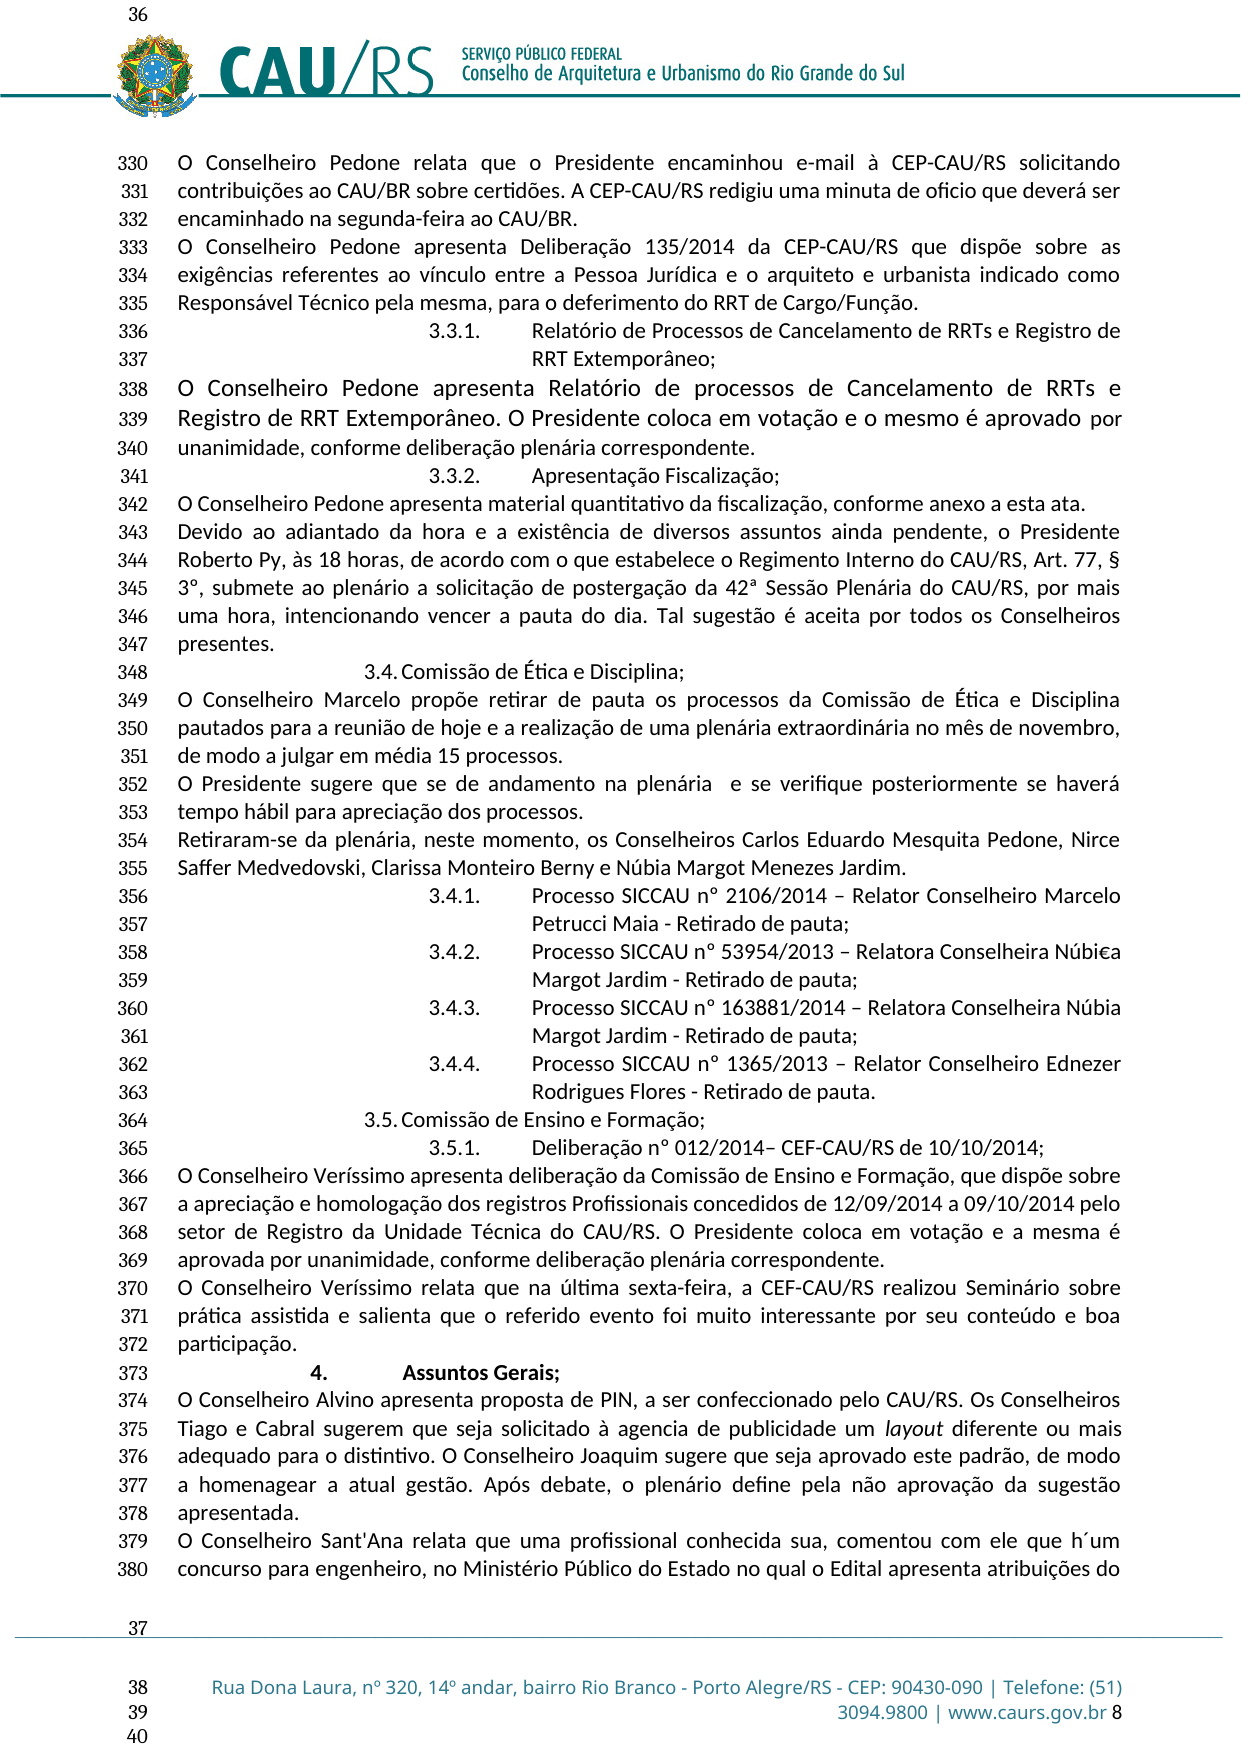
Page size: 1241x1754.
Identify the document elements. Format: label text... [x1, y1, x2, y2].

list Processo SICCAU nº 163881/2014 – Relatora Conselheira Núbia Margot Jardim - Retirado de pauta; [428, 993, 1122, 1049]
text O Presidente sugere que se de andamento na plenária e se verifique posteriormente se haverá tempo hábil para apreciação dos processos. [177, 769, 1122, 825]
text O Conselheiro Veríssimo relata que na última sexta-feira, a CEF-CAU/RS realizou Seminário sobre prática assistida e salienta que o referido evento foi muito interessante por seu conteúdo e boa participação. [177, 1273, 1122, 1358]
text O Conselheiro Pedone apresenta Deliberação 135/2014 da CEP-CAU/RS que dispõe sobre as exigências referentes ao vínculo entre a Pessoa Jurídica e o arquiteto e urbanista indicado como Responsável Técnico pela mesma, para o deferimento do RRT de Cargo/Função. [177, 232, 1122, 316]
text O Conselheiro Pedone relata que o Presidente encaminhou e-mail à CEP-CAU/RS solicitando contribuições ao CAU/BR sobre certidões. A CEP-CAU/RS redigiu uma minuta de oficio que deverá ser encaminhado na segunda-feira ao CAU/BR. [177, 148, 1122, 232]
list Assuntos Gerais; [310, 1358, 1122, 1386]
list Comissão de Ensino e Formação; [363, 1105, 1122, 1133]
list Deliberação nº 012/2014– CEF-CAU/RS de 10/10/2014; [428, 1133, 1122, 1161]
list Processo SICCAU nº 53954/2013 – Relatora Conselheira Núbi€a Margot Jardim - Retirado de pauta; [428, 937, 1122, 993]
list Processo SICCAU nº 2106/2014 – Relator Conselheiro Marcelo Petrucci Maia - Retirado de pauta; [428, 881, 1122, 937]
text O Conselheiro Alvino apresenta proposta de PIN, a ser confeccionado pelo CAU/RS. Os Conselheiros Tiago e Cabral sugerem que seja solicitado à agencia de publicidade um layout diferente ou mais adequado para o distintivo. O Conselheiro Joaquim sugere que seja aprovado este padrão, de modo a homenagear a atual gestão. Após debate, o plenário define pela não aprovação da sugestão apresentada. [177, 1386, 1122, 1526]
list Apresentação Fiscalização; [428, 461, 1122, 489]
text O Conselheiro Veríssimo apresenta deliberação da Comissão de Ensino e Formação, que dispõe sobre a apreciação e homologação dos registros Profissionais concedidos de 12/09/2014 a 09/10/2014 pelo setor de Registro da Unidade Técnica do CAU/RS. O Presidente coloca em votação e a mesma é aprovada por unanimidade, conforme deliberação plenária correspondente. [177, 1161, 1122, 1273]
list Relatório de Processos de Cancelamento de RRTs e Registro de RRT Extemporâneo; [428, 316, 1122, 372]
text Devido ao adiantado da hora e a existência de diversos assuntos ainda pendente, o Presidente Roberto Py, às 18 horas, de acordo com o que estabelece o Regimento Interno do CAU/RS, Art. 77, § 3º, submete ao plenário a solicitação de postergação da 42ª Sessão Plenária do CAU/RS, por mais uma hora, intencionando vencer a pauta do dia. Tal sugestão é aceita por todos os Conselheiros presentes. [177, 517, 1122, 657]
text O Conselheiro Pedone apresenta material quantitativo da fiscalização, conforme anexo a esta ata. [177, 489, 1122, 517]
list Processo SICCAU nº 1365/2013 – Relator Conselheiro Ednezer Rodrigues Flores - Retirado de pauta. [428, 1049, 1122, 1105]
text Retiraram-se da plenária, neste momento, os Conselheiros Carlos Eduardo Mesquita Pedone, Nirce Saffer Medvedovski, Clarissa Monteiro Berny e Núbia Margot Menezes Jardim. [177, 825, 1122, 881]
text O Conselheiro Pedone apresenta Relatório de processos de Cancelamento de RRTs e Registro de RRT Extemporâneo. O Presidente coloca em votação e o mesmo é aprovado por unanimidade, conforme deliberação plenária correspondente. [177, 372, 1122, 461]
list Comissão de Ética e Disciplina; [363, 657, 1122, 685]
picture [0, 0, 1241, 128]
text O Conselheiro Marcelo propõe retirar de pauta os processos da Comissão de Ética e Disciplina pautados para a reunião de hoje e a realização de uma plenária extraordinária no mês de novembro, de modo a julgar em média 15 processos. [177, 685, 1122, 769]
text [177, 1526, 1122, 1582]
